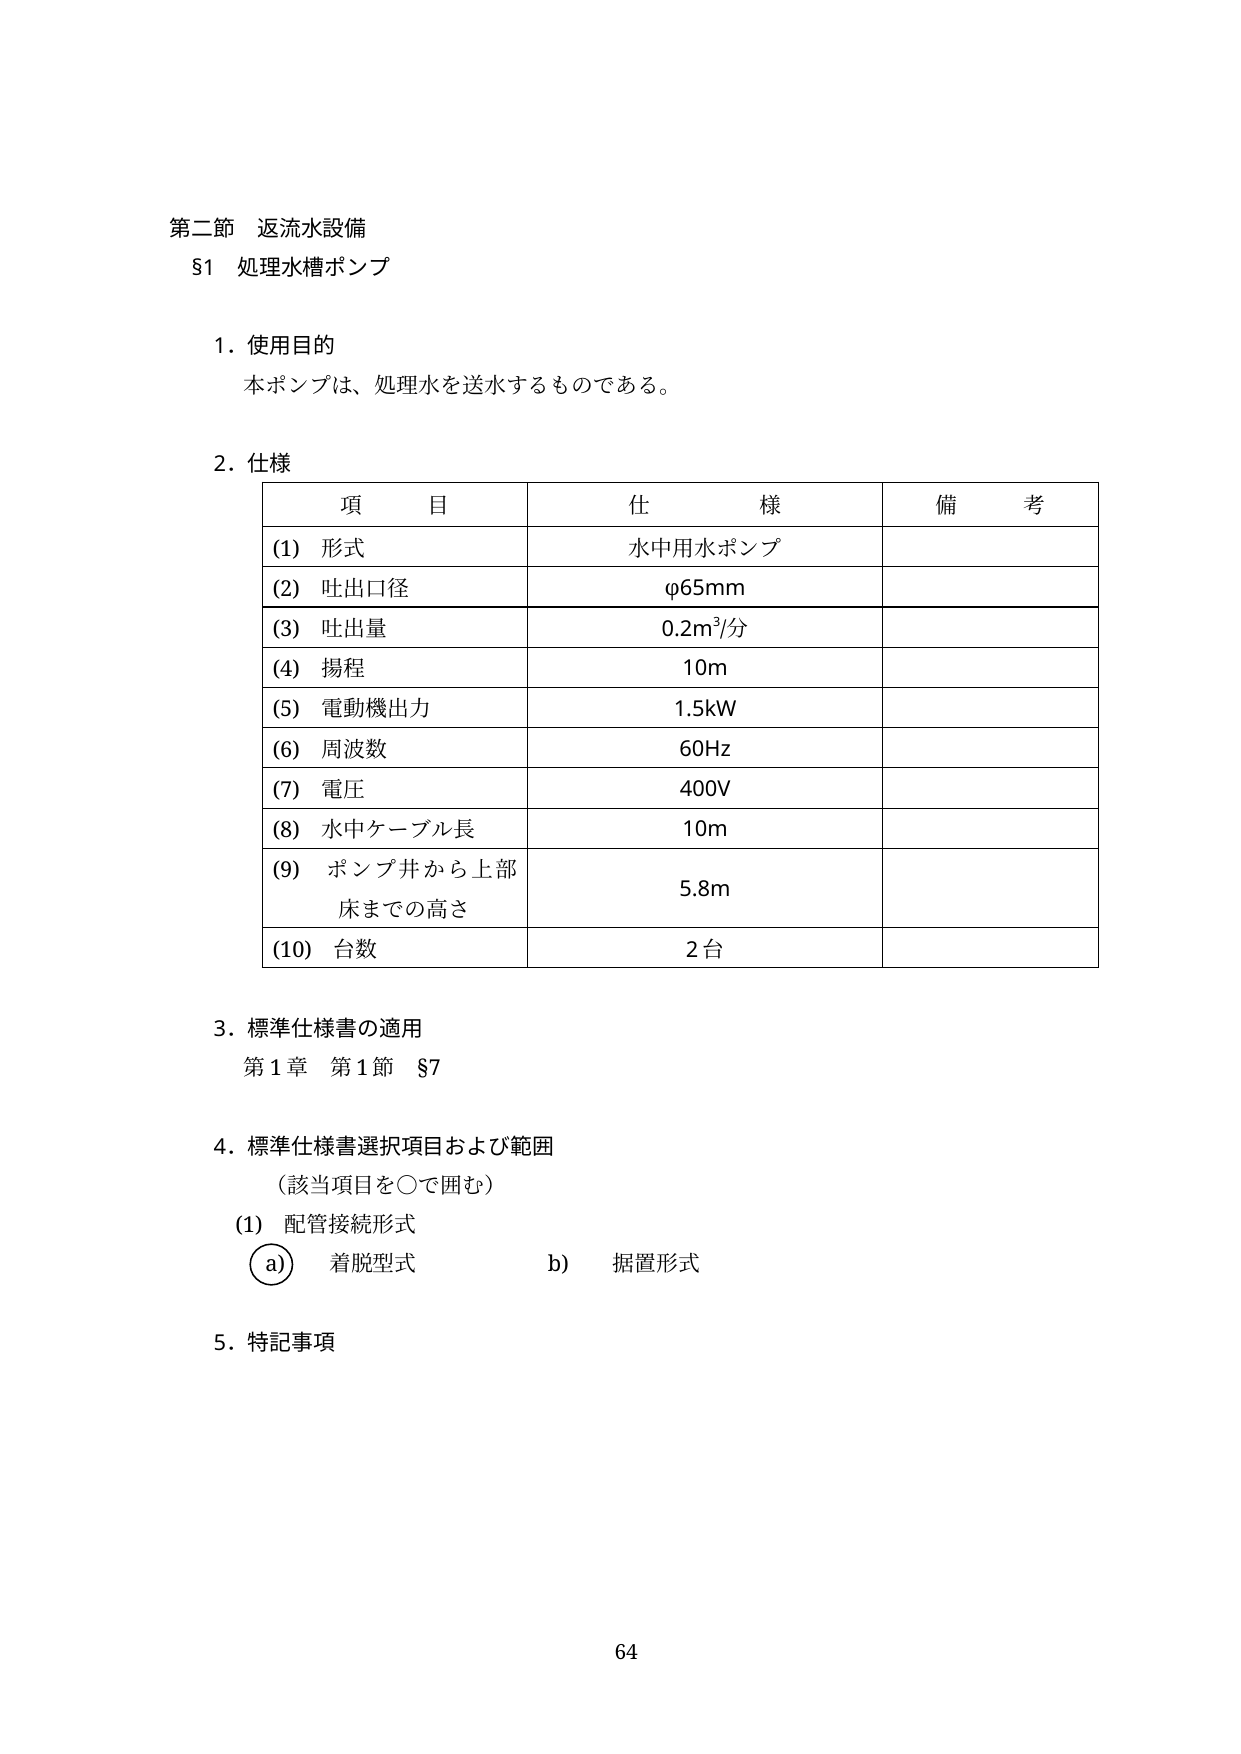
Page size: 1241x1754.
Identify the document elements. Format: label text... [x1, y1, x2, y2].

table_cell [883, 809, 1098, 848]
text a) 着脱型式 b) 据置形式 [265, 1242, 1104, 1282]
table_cell [883, 688, 1098, 727]
table_cell (4) 揚程 [263, 648, 527, 687]
text 3．標準仕様書の適用 [148, 1007, 1104, 1047]
table_cell 0.2m3/分 [528, 608, 882, 647]
table_cell (1) 形式 [263, 527, 527, 566]
table_cell 水中用水ポンプ [528, 527, 882, 566]
text (1) 配管接続形式 [148, 1203, 1104, 1242]
table_cell (10) 台数 [263, 928, 527, 967]
text 1．使用目的 [148, 325, 1104, 364]
table_cell (2) 吐出口径 [263, 567, 527, 606]
table_cell [883, 648, 1098, 687]
table_cell [883, 567, 1098, 606]
table_cell 2台 [528, 928, 882, 967]
text 本ポンプは、処理水を送水するものである。 [221, 364, 1104, 403]
table_cell 1.5kW [528, 688, 882, 727]
text 第二節 返流水設備 [148, 207, 1104, 247]
table_cell 10m [528, 648, 882, 687]
table_header 仕 様 [528, 483, 882, 526]
table_header 備 考 [883, 483, 1098, 526]
table_cell 10m [528, 809, 882, 848]
table_cell (7) 電圧 [263, 768, 527, 807]
text （該当項目を○で囲む） [221, 1164, 1104, 1203]
table_cell (9) ポンプ井から上部床までの高さ [263, 849, 527, 927]
table_cell [883, 527, 1098, 566]
table_cell [883, 768, 1098, 807]
text §1 処理水槽ポンプ [148, 247, 1104, 286]
table_cell [883, 608, 1098, 647]
text 5．特記事項 [148, 1321, 1104, 1360]
table_cell 400V [528, 768, 882, 807]
table_header 項 目 [263, 483, 527, 526]
table_cell (6) 周波数 [263, 728, 527, 767]
table_cell 5.8m [528, 849, 882, 927]
table_cell [883, 849, 1098, 927]
text 第1章 第1節 §7 [221, 1047, 1104, 1086]
table_cell 60Hz [528, 728, 882, 767]
table_cell [883, 728, 1098, 767]
table_cell [883, 928, 1098, 967]
table_cell (8) 水中ケーブル長 [263, 809, 527, 848]
text 2．仕様 [148, 442, 1104, 482]
table_cell (5) 電動機出力 [263, 688, 527, 727]
table_cell φ65mm [528, 567, 882, 606]
text 4．標準仕様書選択項目および範囲 [148, 1125, 1104, 1164]
table_cell (3) 吐出量 [263, 608, 527, 647]
